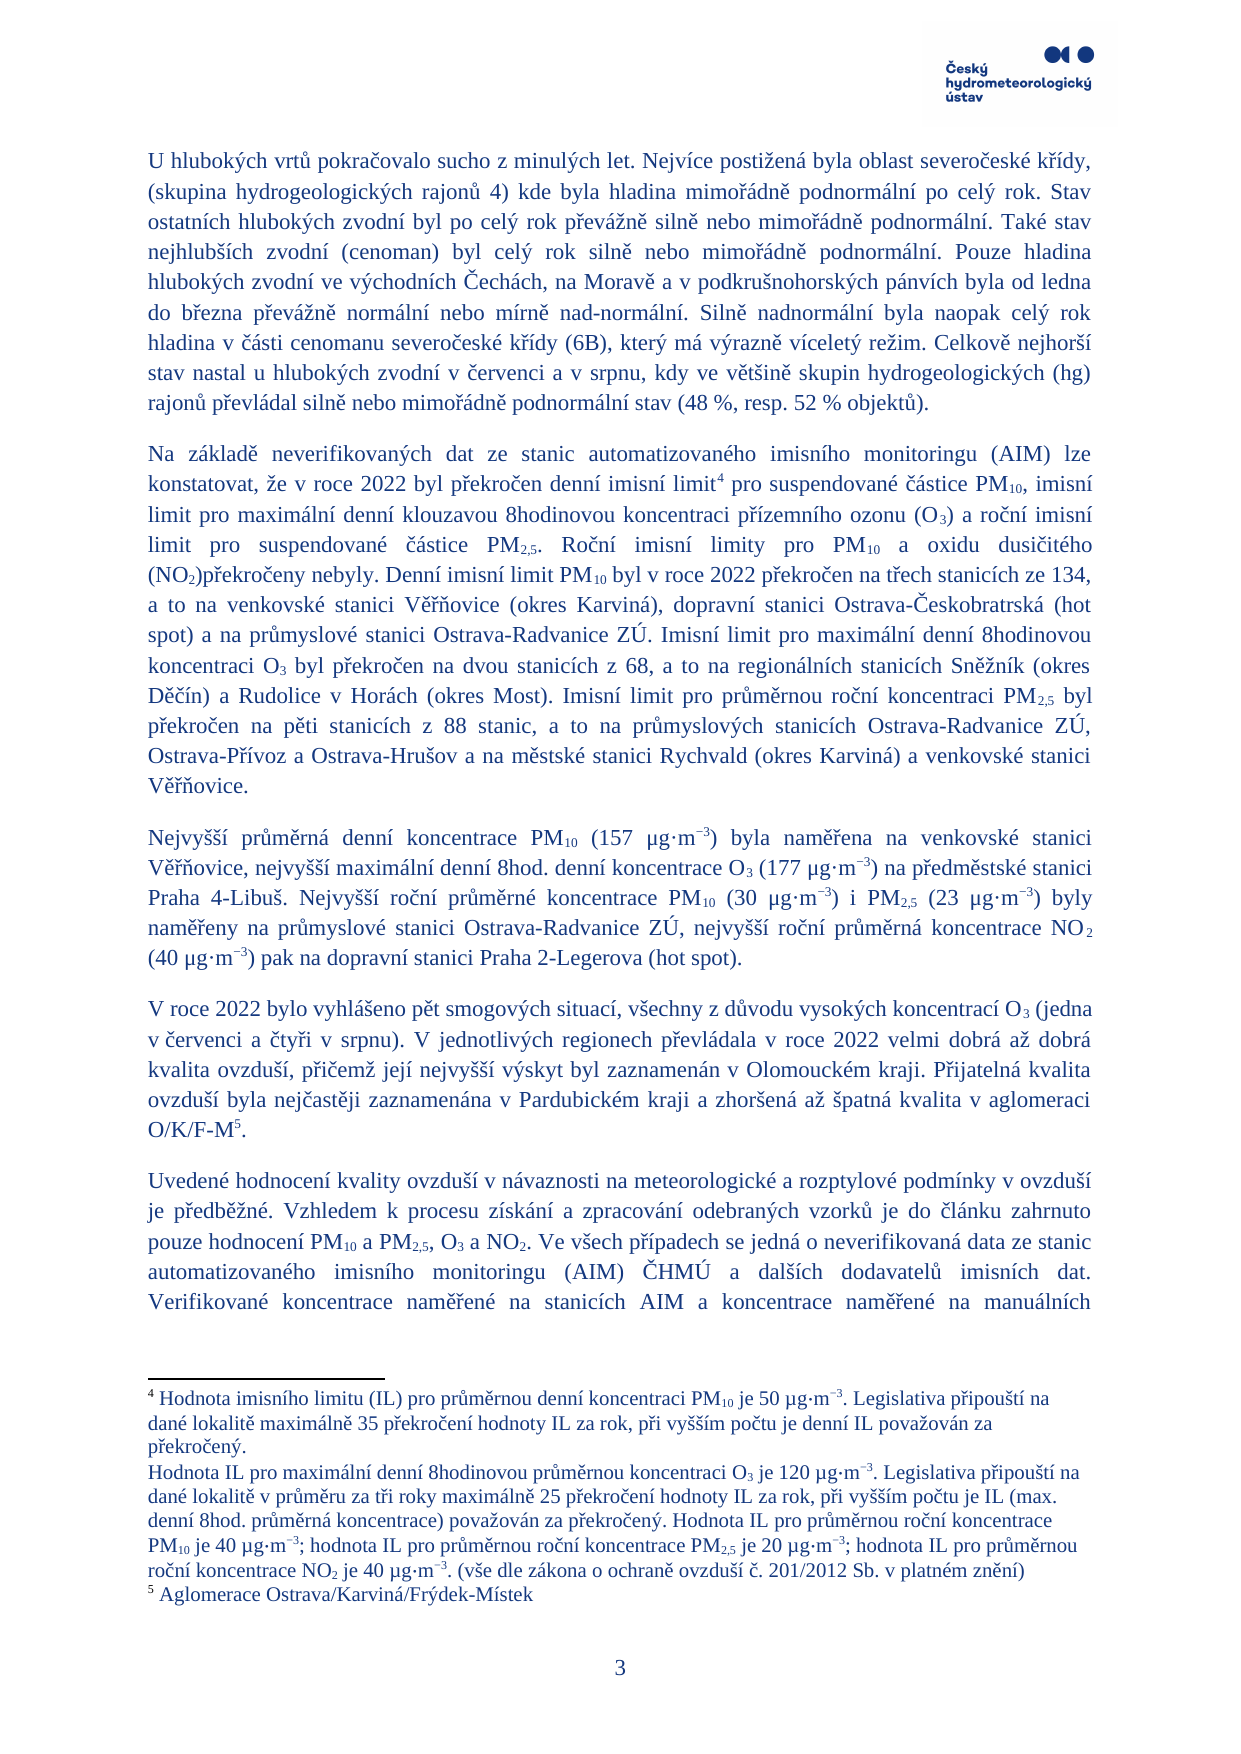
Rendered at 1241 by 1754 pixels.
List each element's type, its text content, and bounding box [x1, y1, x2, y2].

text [148, 1167, 1093, 1314]
text U hlubokých vrtů pokračovalo sucho z minulých let. Nejvíce postižená byla oblast severočeské křídy, (skupina hydrogeologických rajonů 4) kde byla hladina mimořádně podnormální po celý rok. Stav ostatních hlubokých zvodní byl po celý rok převážně silně nebo mimořádně podnormální. Také stav nejhlubších zvodní (cenoman) byl celý rok silně nebo mimořádně podnormální. Pouze hladina hlubokých zvodní ve východních Čechách, na Moravě a v podkrušnohorských pánvích byla od ledna do března převážně normální nebo mírně nad-normální. Silně nadnormální byla naopak celý rok hladina v části cenomanu severočeské křídy (6B), který má výrazně víceletý režim. Celkově nejhorší stav nastal u hlubokých zvodní v červenci a v srpnu, kdy ve většině skupin hydrogeologických (hg) rajonů převládal silně nebo mimořádně podnormální stav (48 %, resp. 52 % objektů). [148, 148, 1093, 416]
text Na základě neverifikovaných dat ze stanic automatizovaného imisního monitoringu (AIM) lze konstatovat, že v roce 2022 byl překročen denní imisní limit pro suspendované částice PM10, imisní limit pro maximální denní klouzavou 8hodinovou koncentraci přízemního ozonu (O3) a roční imisní limit pro suspendované částice PM2,5. Roční imisní limity pro PM10 a oxidu dusičitého (NO2)překročeny nebyly. Denní imisní limit PM10 byl v roce 2022 překročen na třech stanicích ze 134, a to na venkovské stanici Věřňovice (okres Karviná), dopravní stanici Ostrava-Českobratrská (hot spot) a na průmyslové stanici Ostrava-Radvanice ZÚ. Imisní limit pro maximální denní 8hodinovou koncentraci O3 byl překročen na dvou stanicích z 68, a to na regionálních stanicích Sněžník (okres Děčín) a Rudolice v Horách (okres Most). Imisní limit pro průměrnou roční koncentraci PM2,5 byl překročen na pěti stanicích z 88 stanic, a to na průmyslových stanicích Ostrava-Radvanice ZÚ, Ostrava-Přívoz a Ostrava-Hrušov a na městské stanici Rychvald (okres Karviná) a venkovské stanici Věřňovice. [148, 440, 1093, 799]
picture [921, 21, 1118, 127]
text V roce 2022 bylo vyhlášeno pět smogových situací, všechny z důvodu vysokých koncentrací O3 (jedna v červenci a čtyři v srpnu). V jednotlivých regionech převládala v roce 2022 velmi dobrá až dobrá kvalita ovzduší, přičemž její nejvyšší výskyt byl zaznamenán v Olomouckém kraji. Přijatelná kvalita ovzduší byla nejčastěji zaznamenána v Pardubickém kraji a zhoršená až špatná kvalita v aglomeraci O/K/F-M. [148, 996, 1093, 1143]
text Nejvyšší průměrná denní koncentrace PM10 (157 μg·m−3) byla naměřena na venkovské stanici Věřňovice, nejvyšší maximální denní 8hod. denní koncentrace O3 (177 μg·m−3) na předměstské stanici Praha 4-Libuš. Nejvyšší roční průměrné koncentrace PM10 (30 μg·m−3) i PM2,5 (23 μg·m−3) byly naměřeny na průmyslové stanici Ostrava-Radvanice ZÚ, nejvyšší roční průměrná koncentrace NO2 (40 μg·m−3) pak na dopravní stanici Praha 2-Legerova (hot spot). [148, 824, 1093, 971]
